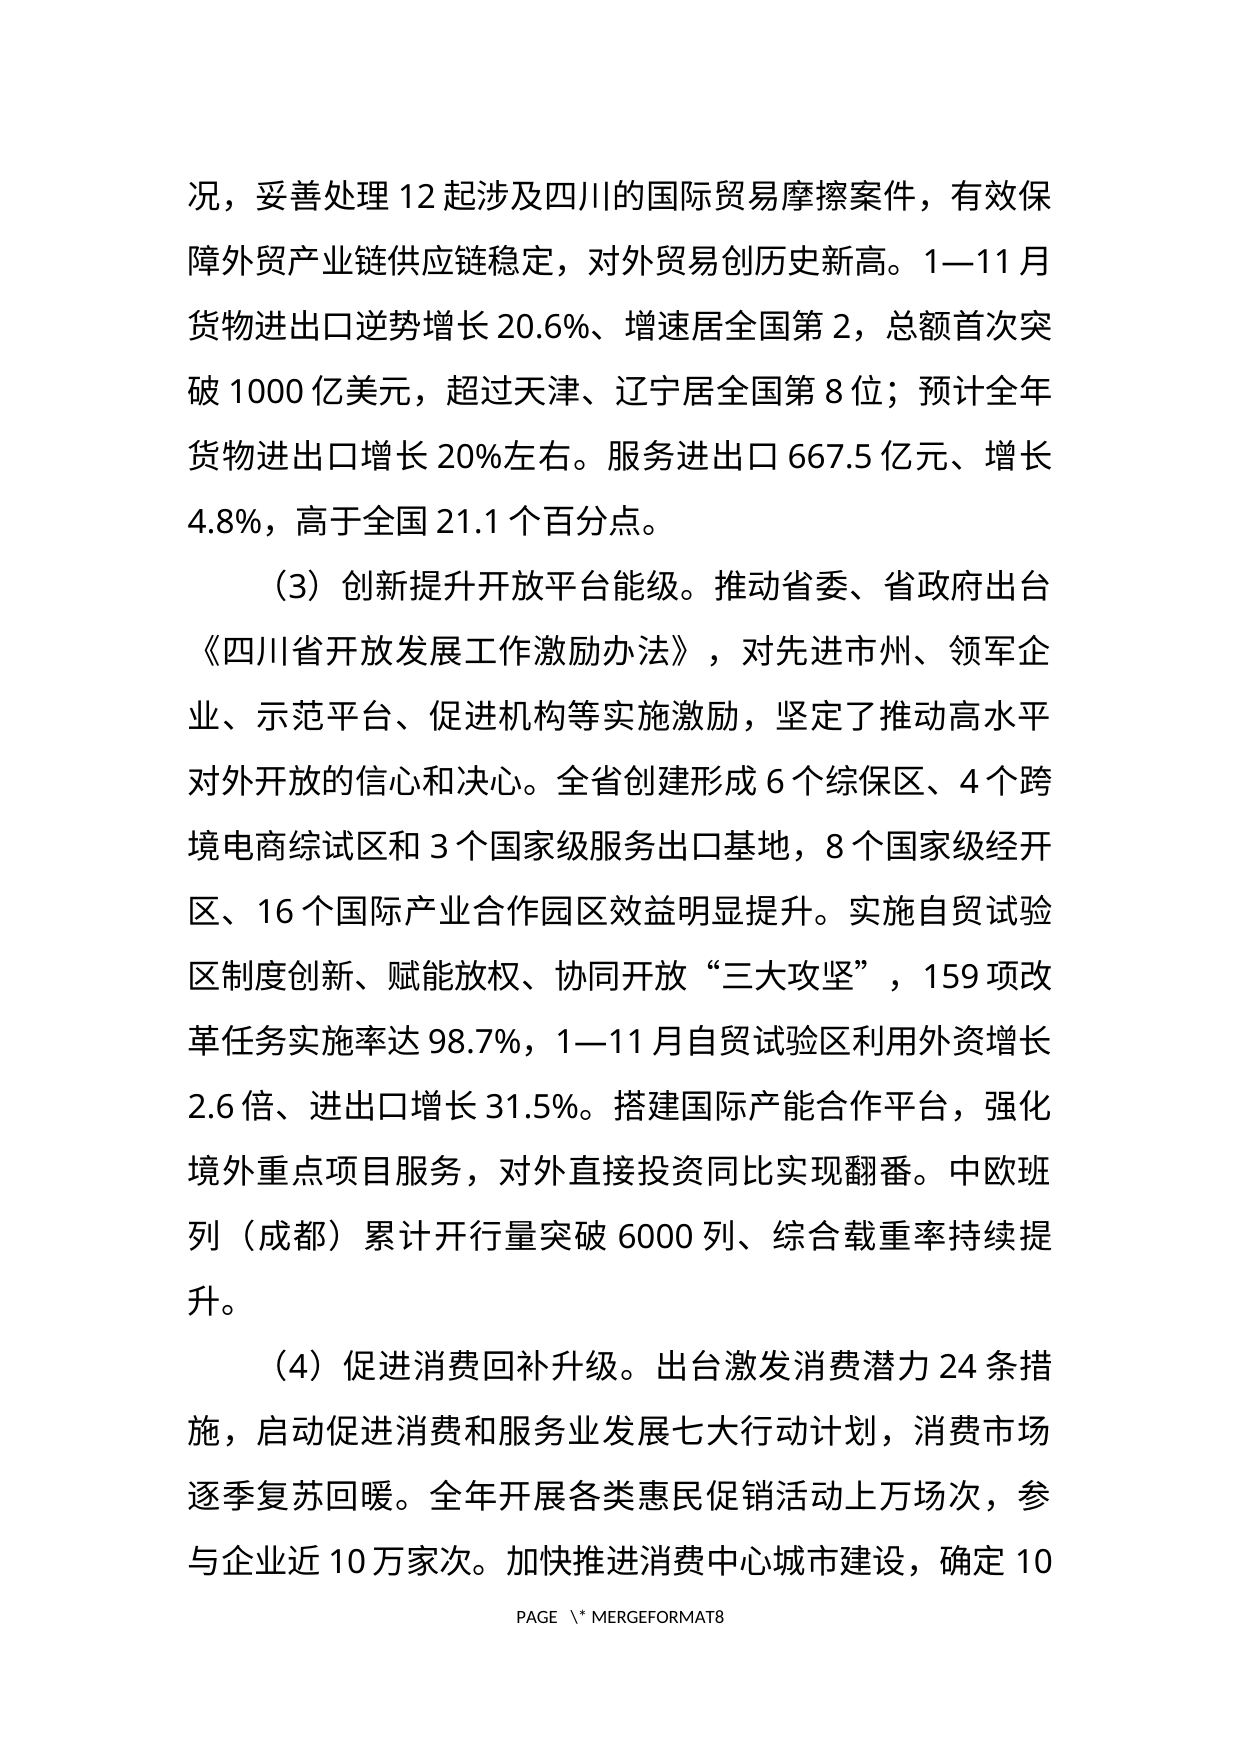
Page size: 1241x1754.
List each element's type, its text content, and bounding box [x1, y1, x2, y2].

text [187, 162, 1053, 552]
text （3）创新提升开放平台能级。推动省委、省政府出台《四川省开放发展工作激励办法》，对先进市州、领军企业、示范平台、促进机构等实施激励，坚定了推动高水平对外开放的信心和决心。全省创建形成6个综保区、4个跨境电商综试区和3个国家级服务出口基地，8个国家级经开区、16个国际产业合作园区效益明显提升。实施自贸试验区制度创新、赋能放权、协同开放“三大攻坚”，159项改革任务实施率达98.7%，1—11月自贸试验区利用外资增长2.6倍、进出口增长31.5%。搭建国际产能合作平台，强化境外重点项目服务，对外直接投资同比实现翻番。中欧班列（成都）累计开行量突破6000列、综合载重率持续提升。 [187, 552, 1053, 1332]
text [187, 1332, 1053, 1592]
